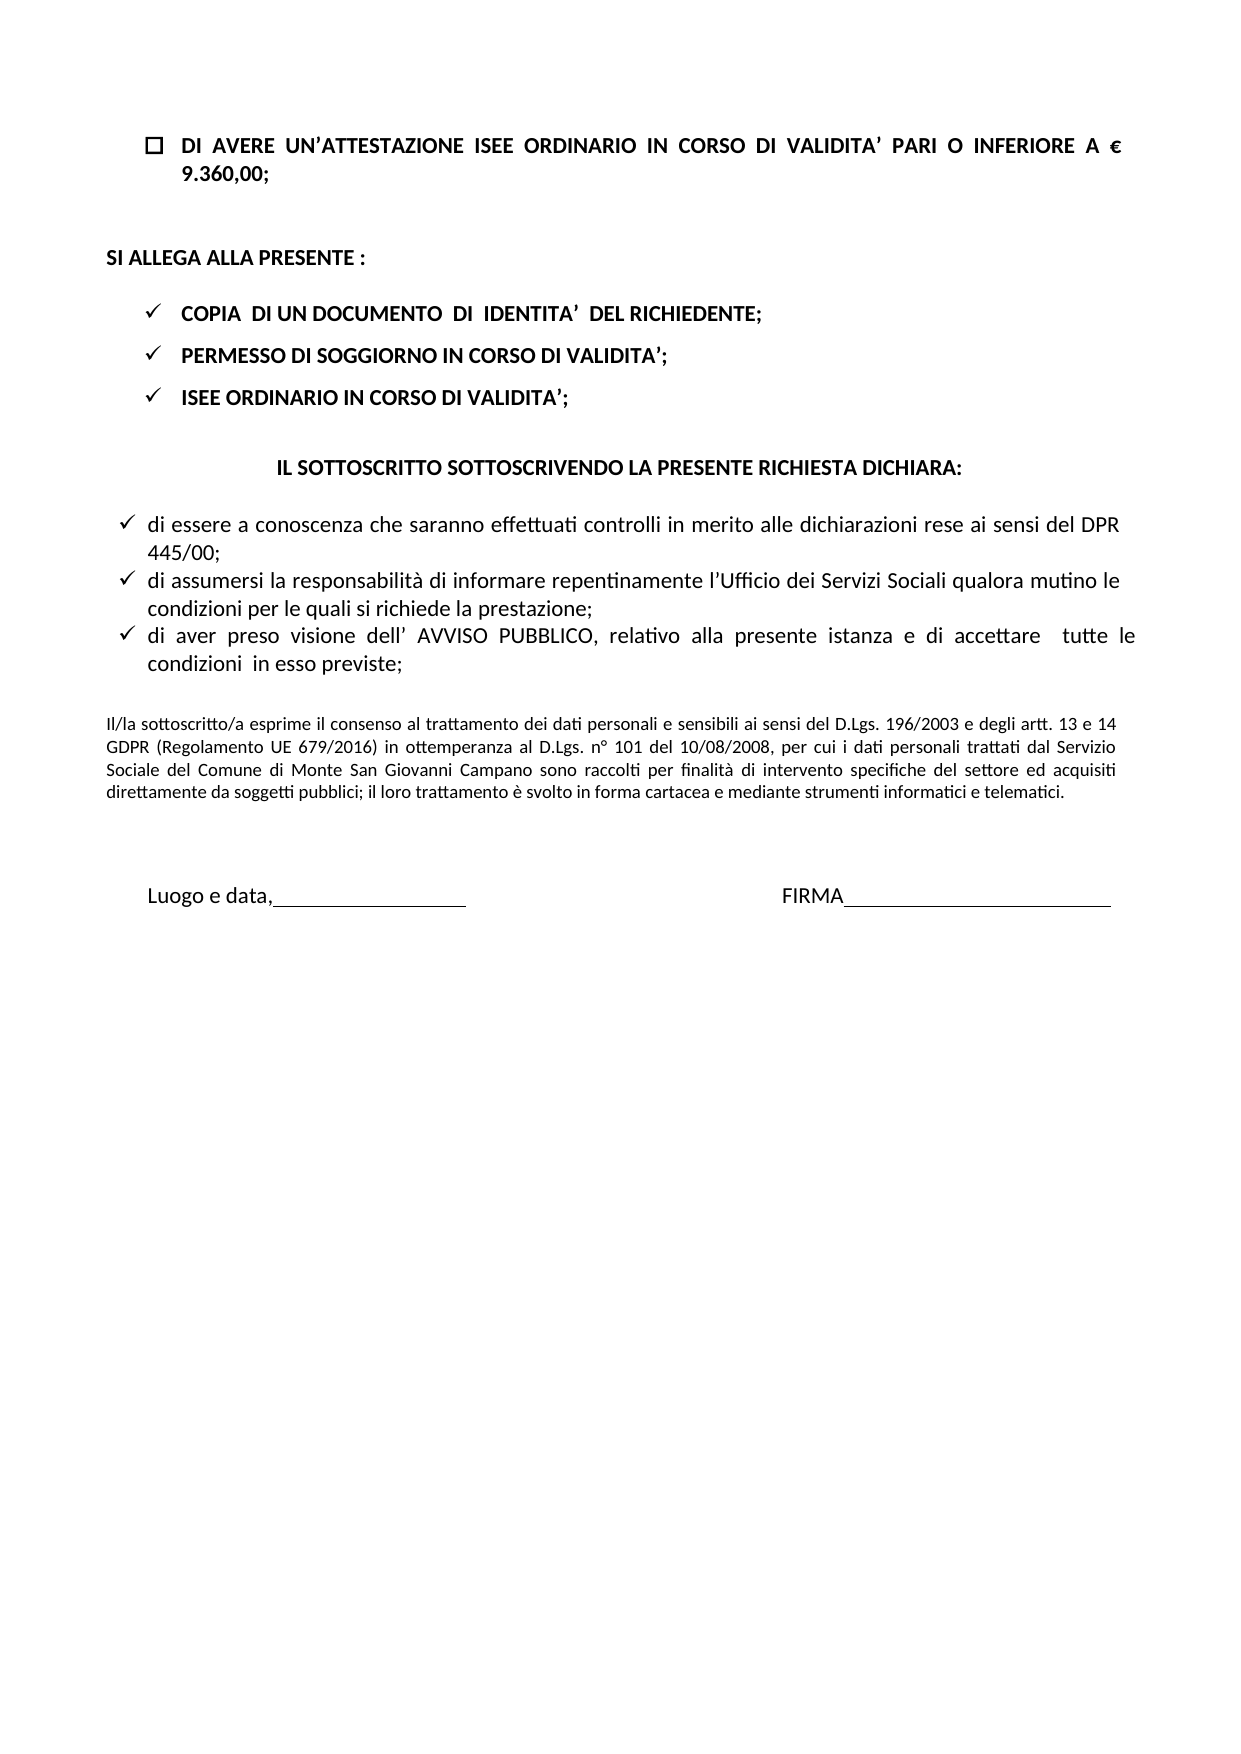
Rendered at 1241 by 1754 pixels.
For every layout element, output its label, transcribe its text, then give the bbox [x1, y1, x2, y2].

text Luogo e data, FIRMA [147, 882, 1138, 909]
subtitle COPIA DI UN DOCUMENTO DI IDENTITA’ DEL RICHIEDENTE; [144, 299, 972, 328]
subtitle PERMESSO DI SOGGIORNO IN CORSO DI VALIDITA’; [144, 342, 972, 369]
list di aver preso visione dell’ AVVISO PUBBLICO, relativo alla presente istanza e di accettare tutte le condizioni in esso previste; [118, 622, 1138, 677]
list di assumersi la responsabilità di informare repentinamente l’Ufficio dei Servizi Sociali qualora mutino le condizioni per le quali si richiede la prestazione; [118, 566, 1122, 622]
subtitle IL SOTTOSCRITTO SOTTOSCRIVENDO LA PRESENTE RICHIESTA DICHIARA: [267, 453, 972, 482]
subtitle ISEE ORDINARIO IN CORSO DI VALIDITA’; [144, 383, 972, 412]
text Il/la sottoscritto/a esprime il consenso al trattamento dei dati personali e sensibili ai sensi del D.Lgs. 196/2003 e degli artt. 13 e 14 GDPR (Regolamento UE 679/2016) in ottemperanza al D.Lgs. n° 101 del 10/08/2008, per cui i dati personali trattati dal Servizio Sociale del Comune di Monte San Giovanni Campano sono raccolti per finalità di intervento specifiche del settore ed acquisiti direttamente da soggetti pubblici; il loro trattamento è svolto in forma cartacea e mediante strumenti informatici e telematici. [106, 712, 1118, 803]
list di essere a conoscenza che saranno effettuati controlli in merito alle dichiarazioni rese ai sensi del DPR 445/00; [118, 510, 1122, 566]
list DI AVERE UN’ATTESTAZIONE ISEE ORDINARIO IN CORSO DI VALIDITA’ PARI O INFERIORE A € 9.360,00; [144, 131, 1122, 187]
subtitle SI ALLEGA ALLA PRESENTE : [106, 243, 972, 272]
